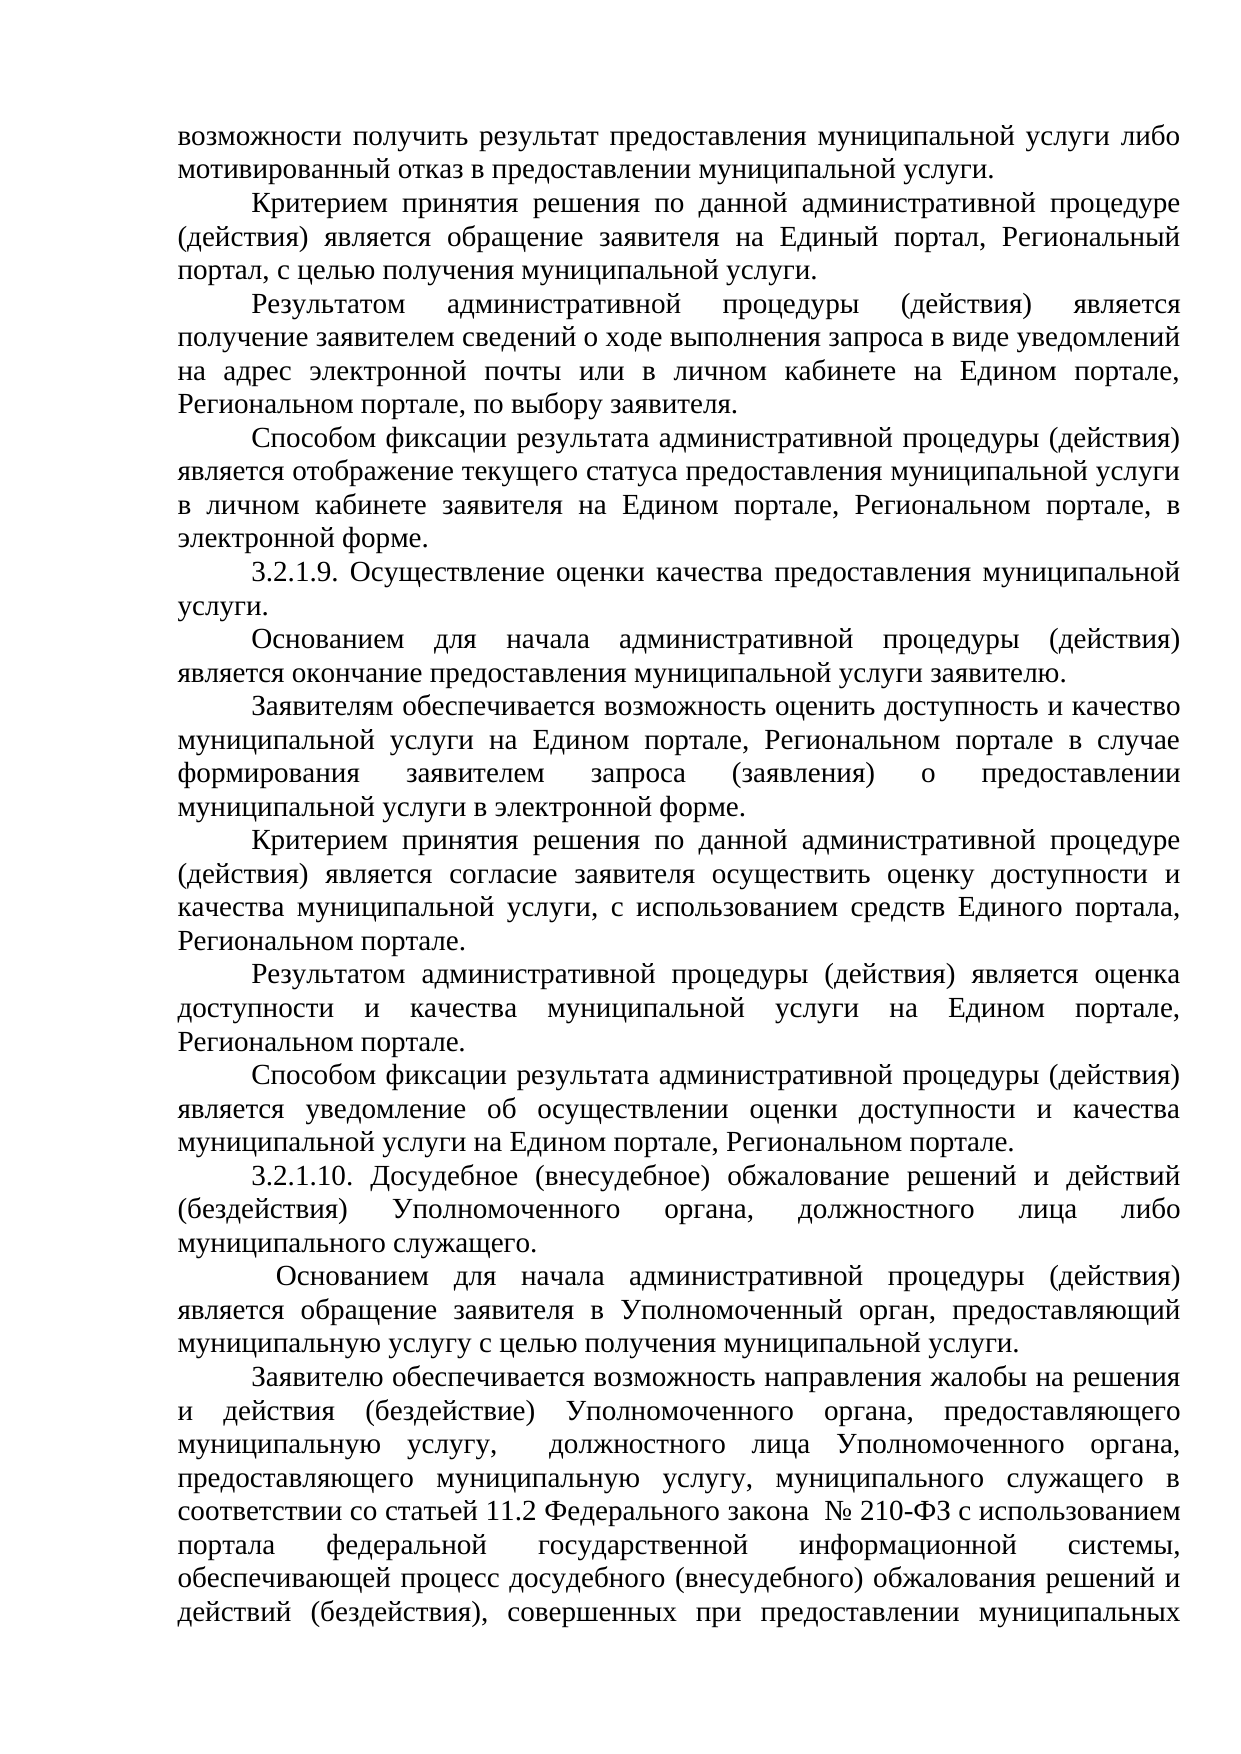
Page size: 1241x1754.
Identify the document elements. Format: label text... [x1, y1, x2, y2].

text Критерием принятия решения по данной административной процедуре (действия) является обращение заявителя на Единый портал, Региональный портал, с целью получения муниципальной услуги. [177, 185, 1181, 286]
text Заявителям обеспечивается возможность оценить доступность и качество муниципальной услуги на Едином портале, Региональном портале в случае формирования заявителем запроса (заявления) о предоставлении муниципальной услуги в электронной форме. [177, 688, 1181, 822]
text Основанием для начала административной процедуры (действия) является окончание предоставления муниципальной услуги заявителю. [177, 621, 1181, 688]
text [177, 118, 1181, 185]
text Критерием принятия решения по данной административной процедуре (действия) является согласие заявителя осуществить оценку доступности и качества муниципальной услуги, с использованием средств Единого портала, Региональном портале. [177, 822, 1181, 957]
text Основанием для начала административной процедуры (действия) является обращение заявителя в Уполномоченный орган, предоставляющий муниципальную услугу с целью получения муниципальной услуги. [177, 1258, 1181, 1359]
text Способом фиксации результата административной процедуры (действия) является отображение текущего статуса предоставления муниципальной услуги в личном кабинете заявителя на Едином портале, Региональном портале, в электронной форме. [177, 420, 1181, 554]
text Результатом административной процедуры (действия) является оценка доступности и качества муниципальной услуги на Едином портале, Региональном портале. [177, 957, 1181, 1057]
text 3.2.1.9. Осуществление оценки качества предоставления муниципальной услуги. [177, 554, 1181, 621]
text 3.2.1.10. Досудебное (внесудебное) обжалование решений и действий (бездействия) Уполномоченного органа, должностного лица либо муниципального служащего. [177, 1158, 1181, 1258]
text Способом фиксации результата административной процедуры (действия) является уведомление об осуществлении оценки доступности и качества муниципальной услуги на Едином портале, Региональном портале. [177, 1057, 1181, 1158]
text Результатом административной процедуры (действия) является получение заявителем сведений о ходе выполнения запроса в виде уведомлений на адрес электронной почты или в личном кабинете на Едином портале, Региональном портале, по выбору заявителя. [177, 286, 1181, 420]
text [177, 1359, 1181, 1627]
